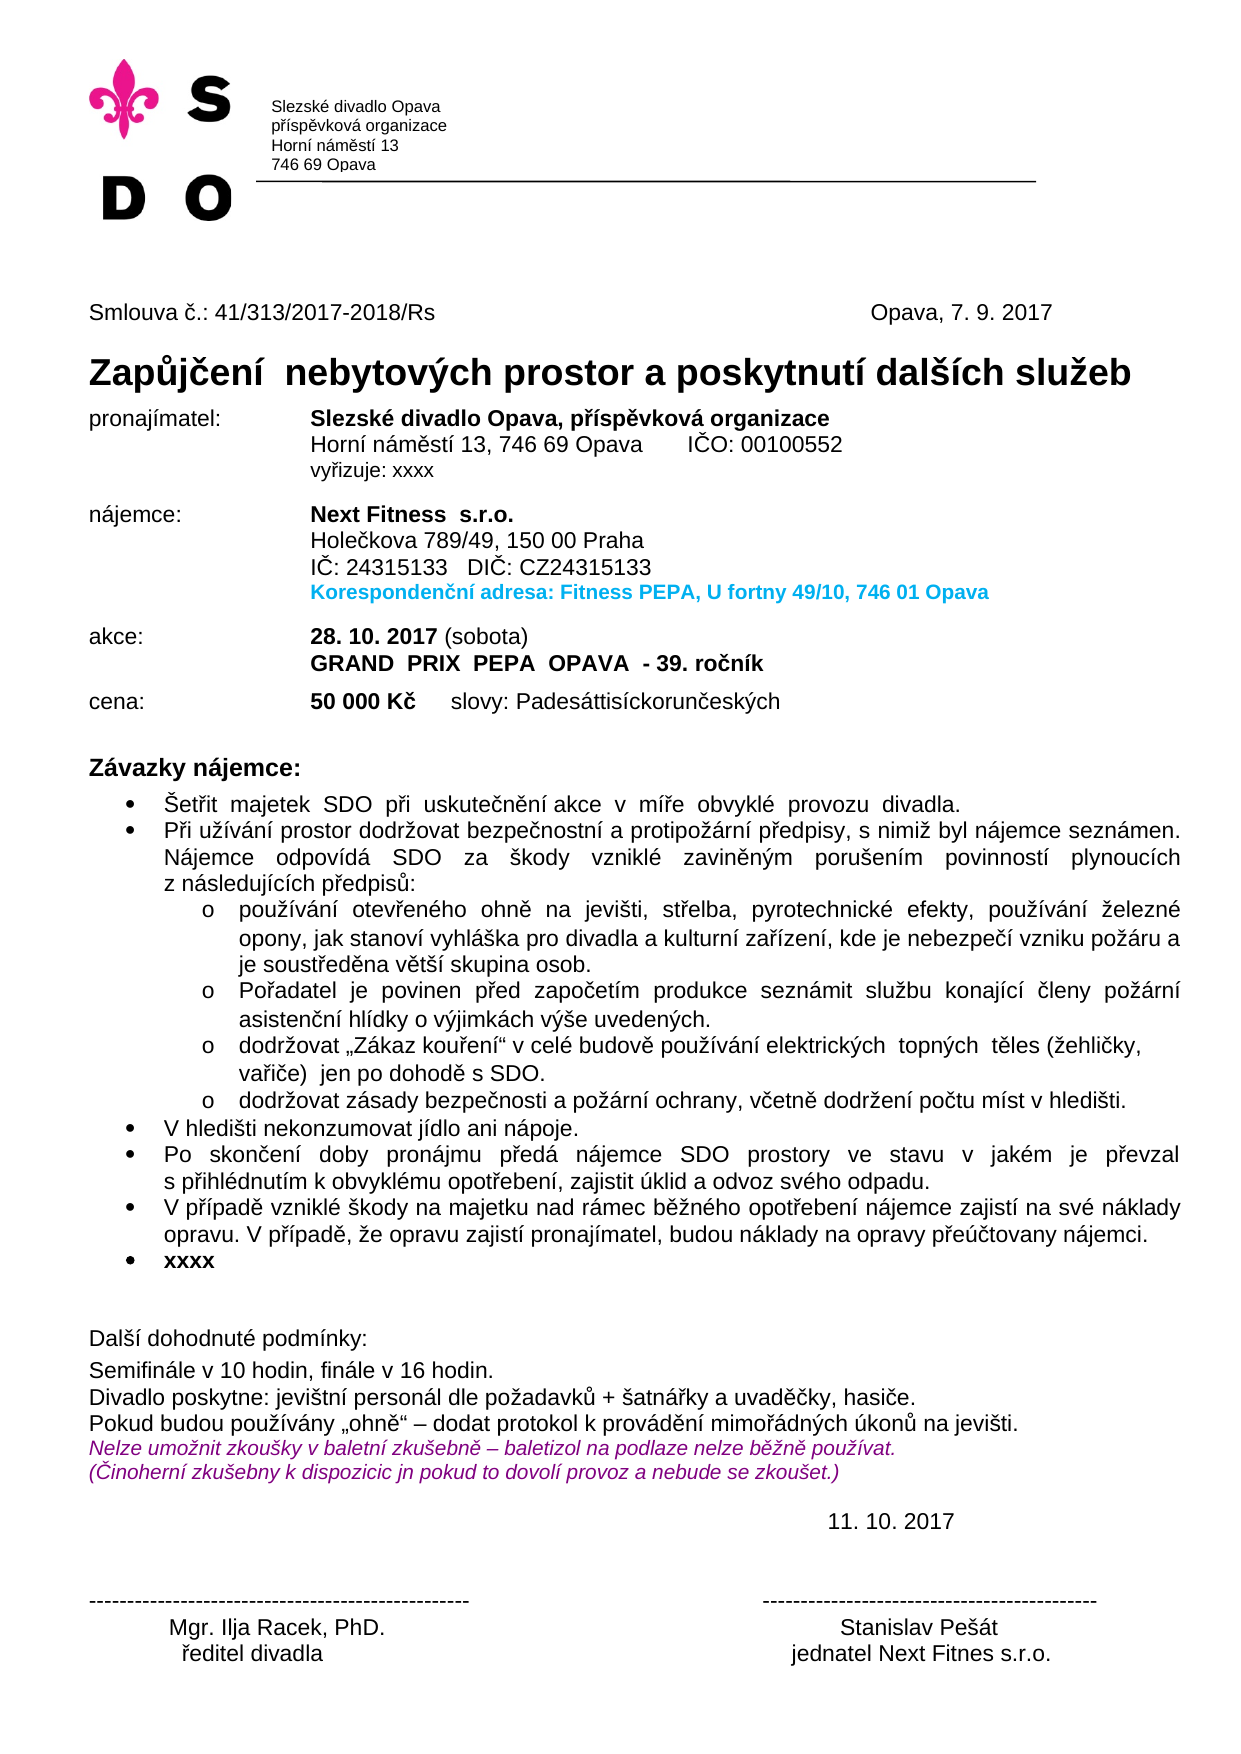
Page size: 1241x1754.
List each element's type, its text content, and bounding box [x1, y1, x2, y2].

list Po skončení doby pronájmu předá nájemce SDO prostory ve stavu v jakém je převzal s přihlédnutím k obvyklému opotřebení, zajistit úklid a odvoz svého odpadu. [126, 1141, 1181, 1194]
list dodržovat zásady bezpečnosti a požární ochrany, včetně dodržení počtu míst v hledišti. [201, 1087, 1181, 1115]
text Mgr. Ilja Racek, PhD. Stanislav Pešát [89, 1613, 1181, 1640]
list dodržovat „Zákaz kouření“ v celé budově používání elektrických topných těles (žehličky, vařiče) jen po dohodě s SDO. [201, 1032, 1181, 1087]
text 11. 10. 2017 [89, 1508, 1181, 1534]
text -------------------------------------------------- -------------------------------------------- [89, 1587, 1181, 1613]
text Divadlo poskytne: jevištní personál dle požadavků + šatnářky a uvaděčky, hasiče. [89, 1383, 1181, 1410]
list Šetřit majetek SDO při uskutečnění akce v míře obvyklé provozu divadla. [126, 791, 1181, 817]
text nájemce: Next Fitness s.r.o. [89, 501, 1181, 527]
list používání otevřeného ohně na jevišti, střelba, pyrotechnické efekty, používání železné opony, jak stanoví vyhláška pro divadla a kulturní zařízení, kde je nebezpečí vzniku požáru a je soustředěna větší skupina osob. [201, 896, 1181, 977]
list Při užívání prostor dodržovat bezpečnostní a protipožární předpisy, s nimiž byl nájemce seznámen. Nájemce odpovídá SDO za škody vzniklé zaviněným porušením povinností plynoucích z následujících předpisů: [126, 817, 1181, 896]
text Horní náměstí 13, 746 69 Opava IČO: 00100552 [236, 431, 1181, 458]
picture [88, 59, 232, 221]
text IČ: 24315133 DIČ: CZ24315133 [236, 553, 1181, 580]
list Pořadatel je povinen před započetím produkce seznámit službu konající členy požární asistenční hlídky o výjimkách výše uvedených. [201, 977, 1181, 1032]
text ředitel divadla jednatel Next Fitnes s.r.o. [89, 1640, 1181, 1666]
subtitle Další dohodnuté podmínky: [89, 1324, 1181, 1351]
text GRAND PRIX PEPA OPAVA - 39. ročník [236, 649, 1181, 676]
text Holečkova 789/49, 150 00 Praha [236, 527, 1181, 553]
subtitle Zapůjčení nebytových prostor a poskytnutí dalších služeb [89, 350, 1181, 393]
text Semifinále v 10 hodin, finále v 16 hodin. [89, 1357, 1181, 1383]
text Závazky nájemce: [89, 752, 1181, 781]
list xxxx [126, 1247, 1181, 1273]
text vyřizuje: xxxx [236, 458, 1181, 482]
text cena: 50 000 Kč slovy: Padesáttisíckorunčeských [89, 688, 1181, 714]
list V hledišti nekonzumovat jídlo ani nápoje. [126, 1115, 1181, 1141]
text Pokud budou používány „ohně“ – dodat protokol k provádění mimořádných úkonů na jevišti. [89, 1410, 1181, 1436]
list V případě vzniklé škody na majetku nad rámec běžného opotřebení nájemce zajistí na své náklady opravu. V případě, že opravu zajistí pronajímatel, budou náklady na opravy přeúčtovany nájemci. [126, 1194, 1181, 1247]
text akce: 28. 10. 2017 (sobota) [89, 623, 1181, 649]
text Smlouva č.: 41/313/2017-2018/Rs Opava, 7. 9. 2017 [89, 299, 1181, 326]
text (Činoherní zkušebny k dispozicic jn pokud to dovolí provoz a nebude se zkoušet.) [89, 1460, 1181, 1484]
text Korespondenční adresa: Fitness PEPA, U fortny 49/10, 746 01 Opava [236, 580, 1181, 604]
text Nelze umožnit zkoušky v baletní zkušebně – baletizol na podlaze nelze běžně používat. [89, 1436, 1181, 1460]
text pronajímatel: Slezské divadlo Opava, příspěvková organizace [89, 405, 1181, 431]
